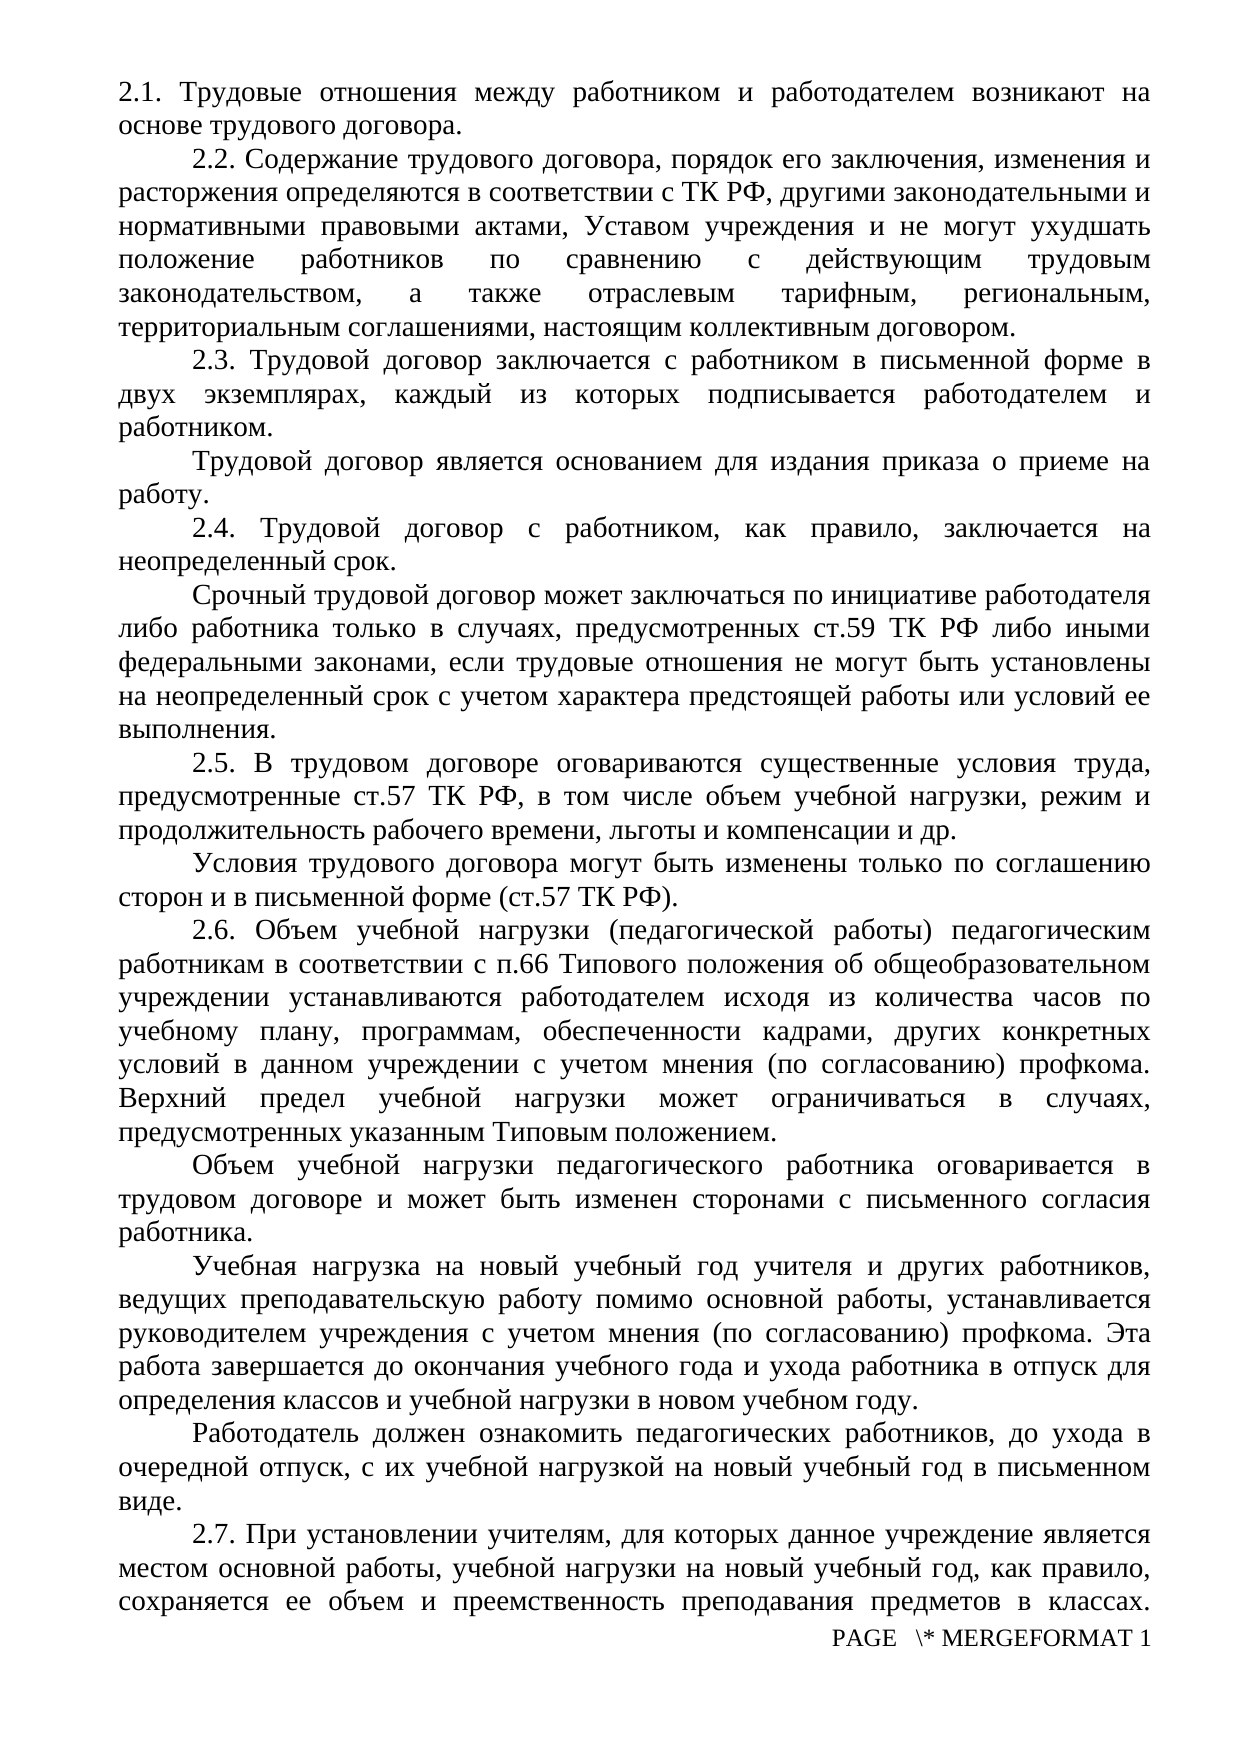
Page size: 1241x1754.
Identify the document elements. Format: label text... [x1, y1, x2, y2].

text Условия трудового договора могут быть изменены только по соглашению сторон и в письменной форме (ст.57 ТК РФ). [118, 845, 1152, 912]
text Работодатель должен ознакомить педагогических работников, до ухода в очередной отпуск, с их учебной нагрузкой на новый учебный год в письменном виде. [118, 1416, 1152, 1516]
text Объем учебной нагрузки педагогического работника оговаривается в трудовом договоре и может быть изменен сторонами с письменного согласия работника. [118, 1147, 1152, 1248]
text 2.2. Содержание трудового договора, порядок его заключения, изменения и расторжения определяются в соответствии с ТК РФ, другими законодательными и нормативными правовыми актами, Уставом учреждения и не могут ухудшать положение работников по сравнению с действующим трудовым законодательством, а также отраслевым тарифным, региональным, территориальным соглашениями, настоящим коллективным договором. [118, 141, 1152, 342]
text Учебная нагрузка на новый учебный год учителя и других работников, ведущих преподавательскую работу помимо основной работы, устанавливается руководителем учреждения с учетом мнения (по согласованию) профкома. Эта работа завершается до окончания учебного года и ухода работника в отпуск для определения классов и учебной нагрузки в новом учебном году. [118, 1248, 1152, 1416]
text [118, 1516, 1152, 1617]
text 2.4. Трудовой договор с работником, как правило, заключается на неопределенный срок. [118, 510, 1152, 577]
text 2.1. Трудовые отношения между работником и работодателем возникают на основе трудового договора. [118, 74, 1152, 141]
text 2.6. Объем учебной нагрузки (педагогической работы) педагогическим работникам в соответствии с п.66 Типового положения об общеобразовательном учреждении устанавливаются работодателем исходя из количества часов по учебному плану, программам, обеспеченности кадрами, других конкретных условий в данном учреждении с учетом мнения (по согласованию) профкома. Верхний предел учебной нагрузки может ограничиваться в случаях, предусмотренных указанным Типовым положением. [118, 912, 1152, 1147]
text 2.3. Трудовой договор заключается с работником в письменной форме в двух экземплярах, каждый из которых подписывается работодателем и работником. [118, 342, 1152, 443]
text Срочный трудовой договор может заключаться по инициативе работодателя либо работника только в случаях, предусмотренных ст.59 ТК РФ либо иными федеральными законами, если трудовые отношения не могут быть установлены на неопределенный срок с учетом характера предстоящей работы или условий ее выполнения. [118, 577, 1152, 745]
text Трудовой договор является основанием для издания приказа о приеме на работу. [118, 443, 1152, 510]
text 2.5. В трудовом договоре оговариваются существенные условия труда, предусмотренные ст.57 ТК РФ, в том числе объем учебной нагрузки, режим и продолжительность рабочего времени, льготы и компенсации и др. [118, 745, 1152, 845]
